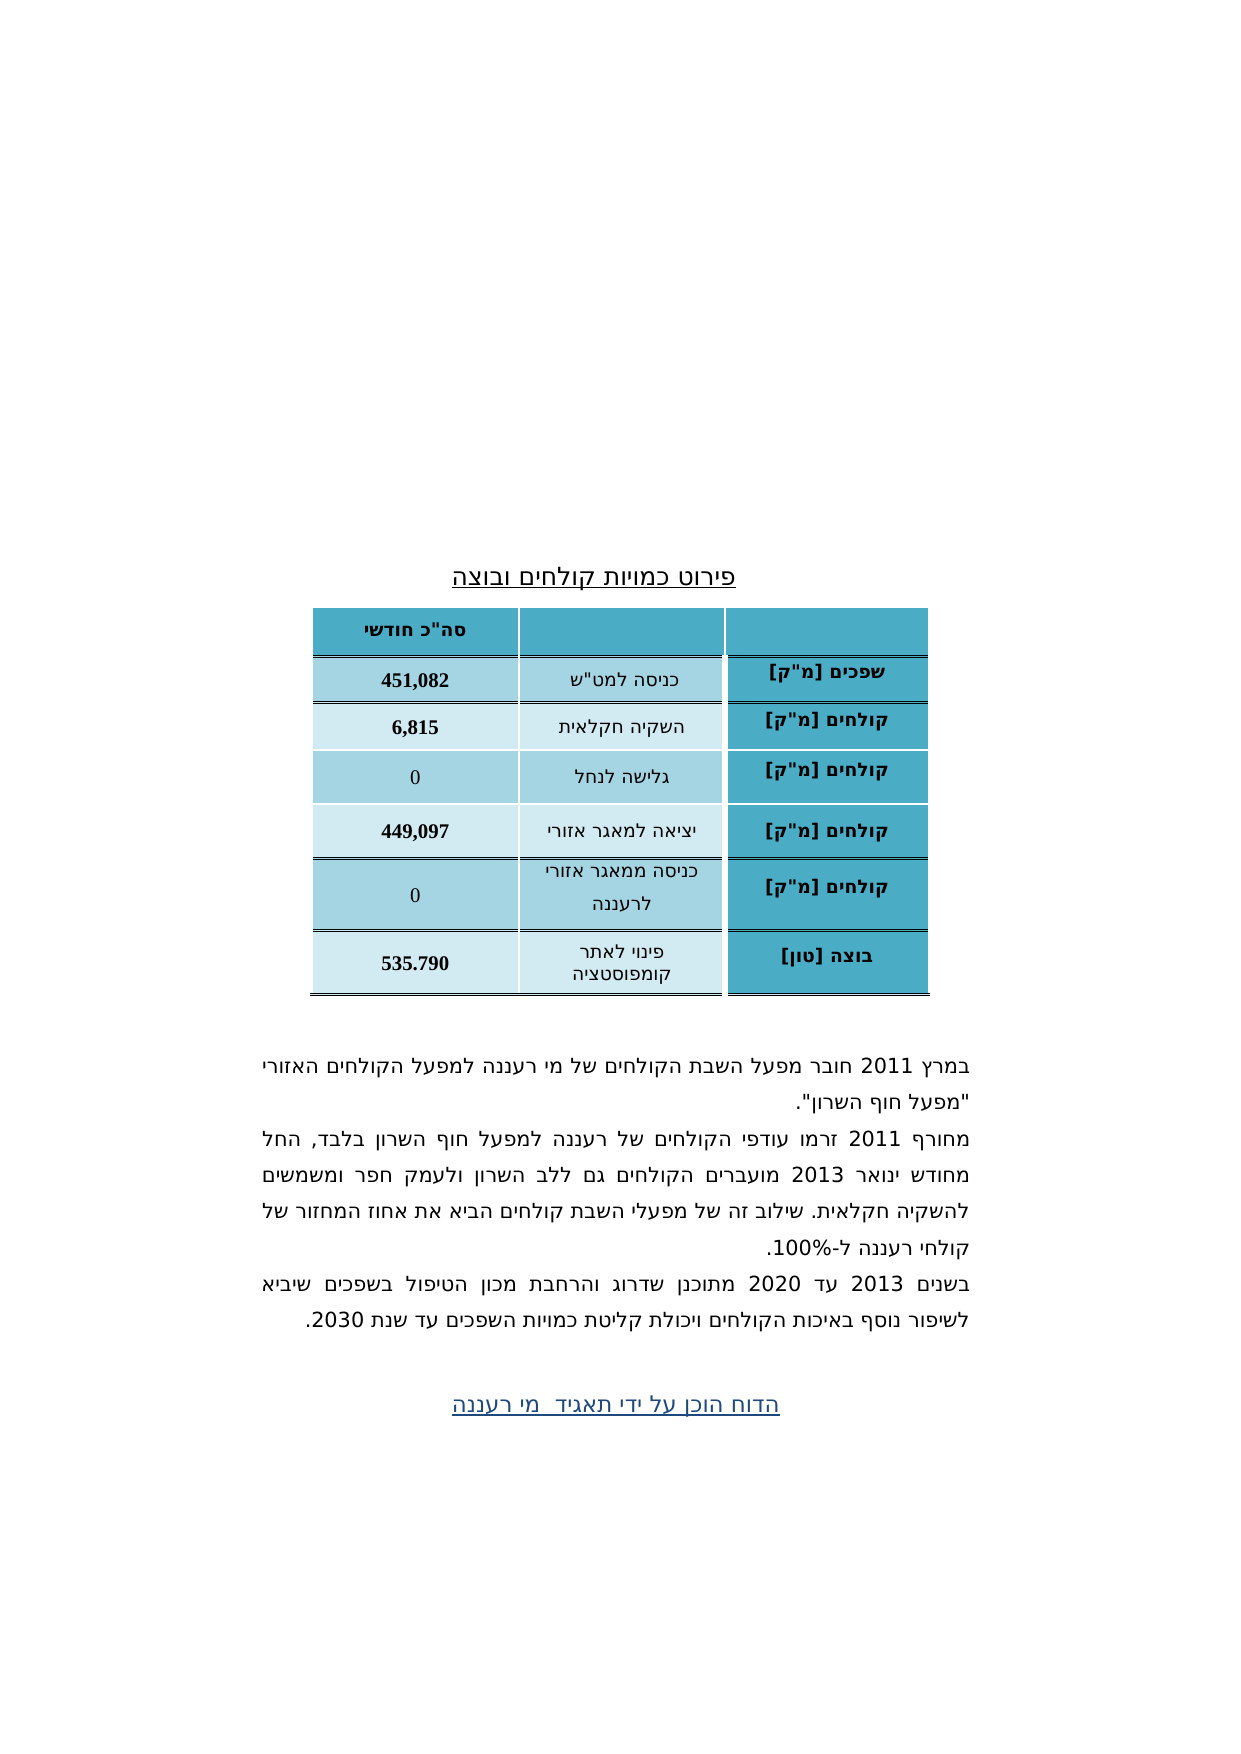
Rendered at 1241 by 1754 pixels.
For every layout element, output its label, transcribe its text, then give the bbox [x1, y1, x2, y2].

table_cell קולחים [מ"ק] [728, 751, 928, 803]
table_cell 535.790 [313, 932, 518, 993]
table_header [726, 608, 928, 655]
table_header סה"כ חודשי [313, 608, 518, 655]
text בשנים 2013 עד 2020 מתוכנן שדרוג והרחבת מכון הטיפול בשפכים שיביא לשיפור נוסף באיכות הקולחים ויכולת קליטת כמויות השפכים עד שנת 2030. [261, 1272, 970, 1333]
table_cell 449,097 [313, 805, 518, 857]
table_cell פינוי לאתר קומפוסטציה [520, 932, 722, 993]
text הדוח הוכן על ידי תאגיד מי רעננה [187, 1392, 1044, 1418]
table_cell קולחים [מ"ק] [728, 805, 928, 857]
table_cell כניסה למט"ש [520, 658, 722, 701]
table_cell יציאה למאגר אזורי [520, 805, 722, 857]
table_cell כניסה ממאגר אזורי לרעננה [520, 860, 722, 929]
table_cell בוצה [טון] [728, 932, 928, 993]
table_cell קולחים [מ"ק] [728, 704, 928, 749]
text פירוט כמויות קולחים ובוצה [276, 562, 911, 591]
table_cell 0 [313, 751, 518, 803]
table_cell גלישה לנחל [520, 751, 722, 803]
table_cell 451,082 [313, 658, 518, 701]
table_cell 6,815 [313, 704, 518, 749]
table_header [520, 608, 724, 655]
table_cell השקיה חקלאית [520, 704, 722, 749]
table_cell 0 [313, 860, 518, 929]
text מחורף 2011 זרמו עודפי הקולחים של רעננה למפעל חוף השרון בלבד, החל מחודש ינואר 2013 מועברים הקולחים גם ללב השרון ולעמק חפר ומשמשים להשקיה חקלאית. שילוב זה של מפעלי השבת קולחים הביא את אחוז המחזור של קולחי רעננה ל-100%. [261, 1127, 970, 1260]
table_cell שפכים [מ"ק] [728, 658, 928, 701]
text במרץ 2011 חובר מפעל השבת הקולחים של מי רעננה למפעל הקולחים האזורי "מפעל חוף השרון". [261, 1054, 970, 1114]
table_cell קולחים [מ"ק] [728, 860, 928, 929]
